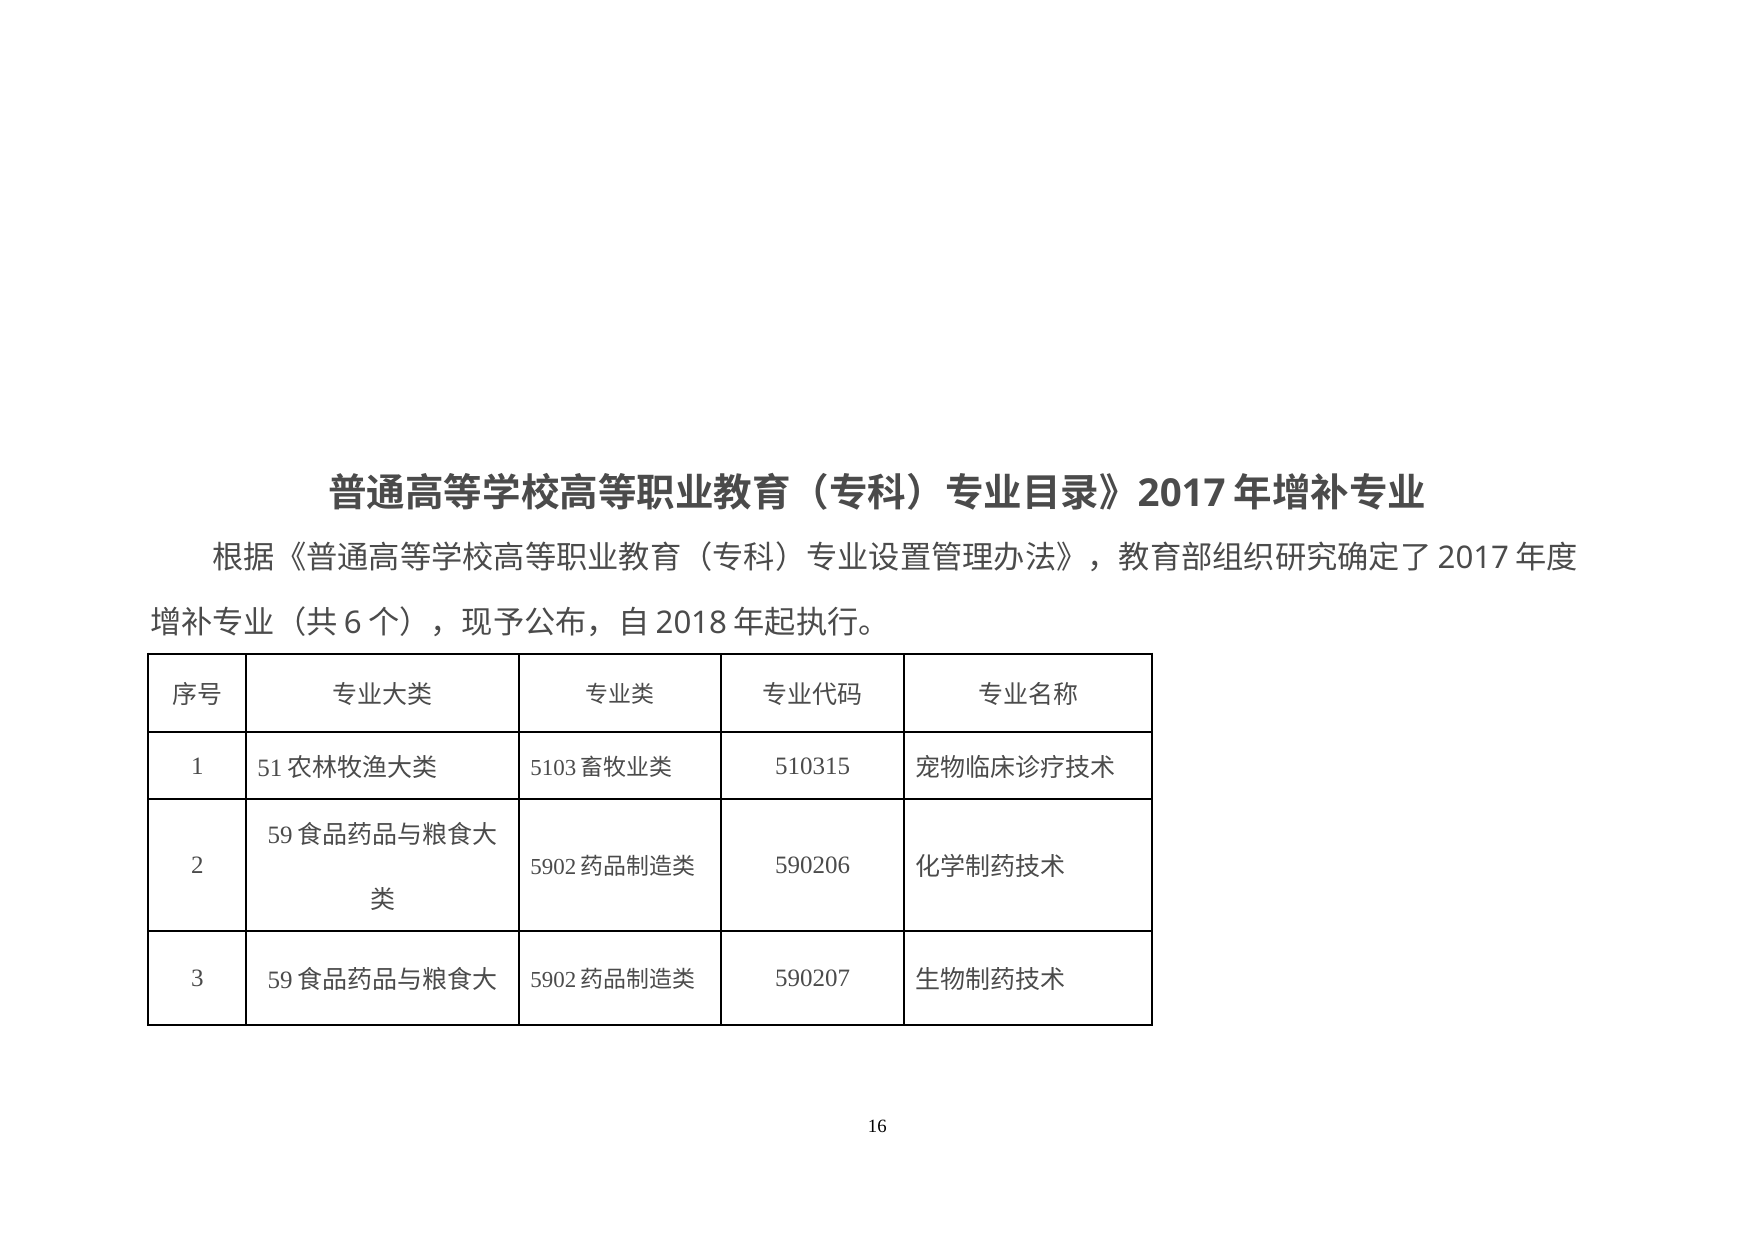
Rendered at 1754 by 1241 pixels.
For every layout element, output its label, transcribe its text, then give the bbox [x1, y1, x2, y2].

text 根据《普通高等学校高等职业教育（专科）专业设置管理办法》，教育部组织研究确定了2017年度增补专业（共6个），现予公布，自2018年起执行。 [150, 523, 1604, 653]
table_cell 510315 [722, 733, 903, 798]
table_header 专业代码 [722, 655, 903, 731]
table_cell 生物制药技术 [905, 932, 1151, 1024]
table_cell 2 [149, 800, 245, 930]
table_cell 59食品药品与粮食大类 [247, 800, 518, 930]
table_cell 1 [149, 733, 245, 798]
table_cell 宠物临床诊疗技术 [905, 733, 1151, 798]
subtitle 普通高等学校高等职业教育（专科）专业目录》2017年增补专业 [150, 458, 1604, 523]
table_cell 3 [149, 932, 245, 1024]
table_cell 5902药品制造类 [520, 932, 720, 1024]
table_cell 5103畜牧业类 [520, 733, 720, 798]
table_cell 590207 [722, 932, 903, 1024]
table_cell 5902药品制造类 [520, 800, 720, 930]
table_cell 51农林牧渔大类 [247, 733, 518, 798]
table_header 专业名称 [905, 655, 1151, 731]
table_header 专业类 [520, 655, 720, 731]
table_header 专业大类 [247, 655, 518, 731]
table_header 序号 [149, 655, 245, 731]
table_cell 化学制药技术 [905, 800, 1151, 930]
table_cell 590206 [722, 800, 903, 930]
table_cell 59食品药品与粮食大类 [247, 932, 518, 1024]
